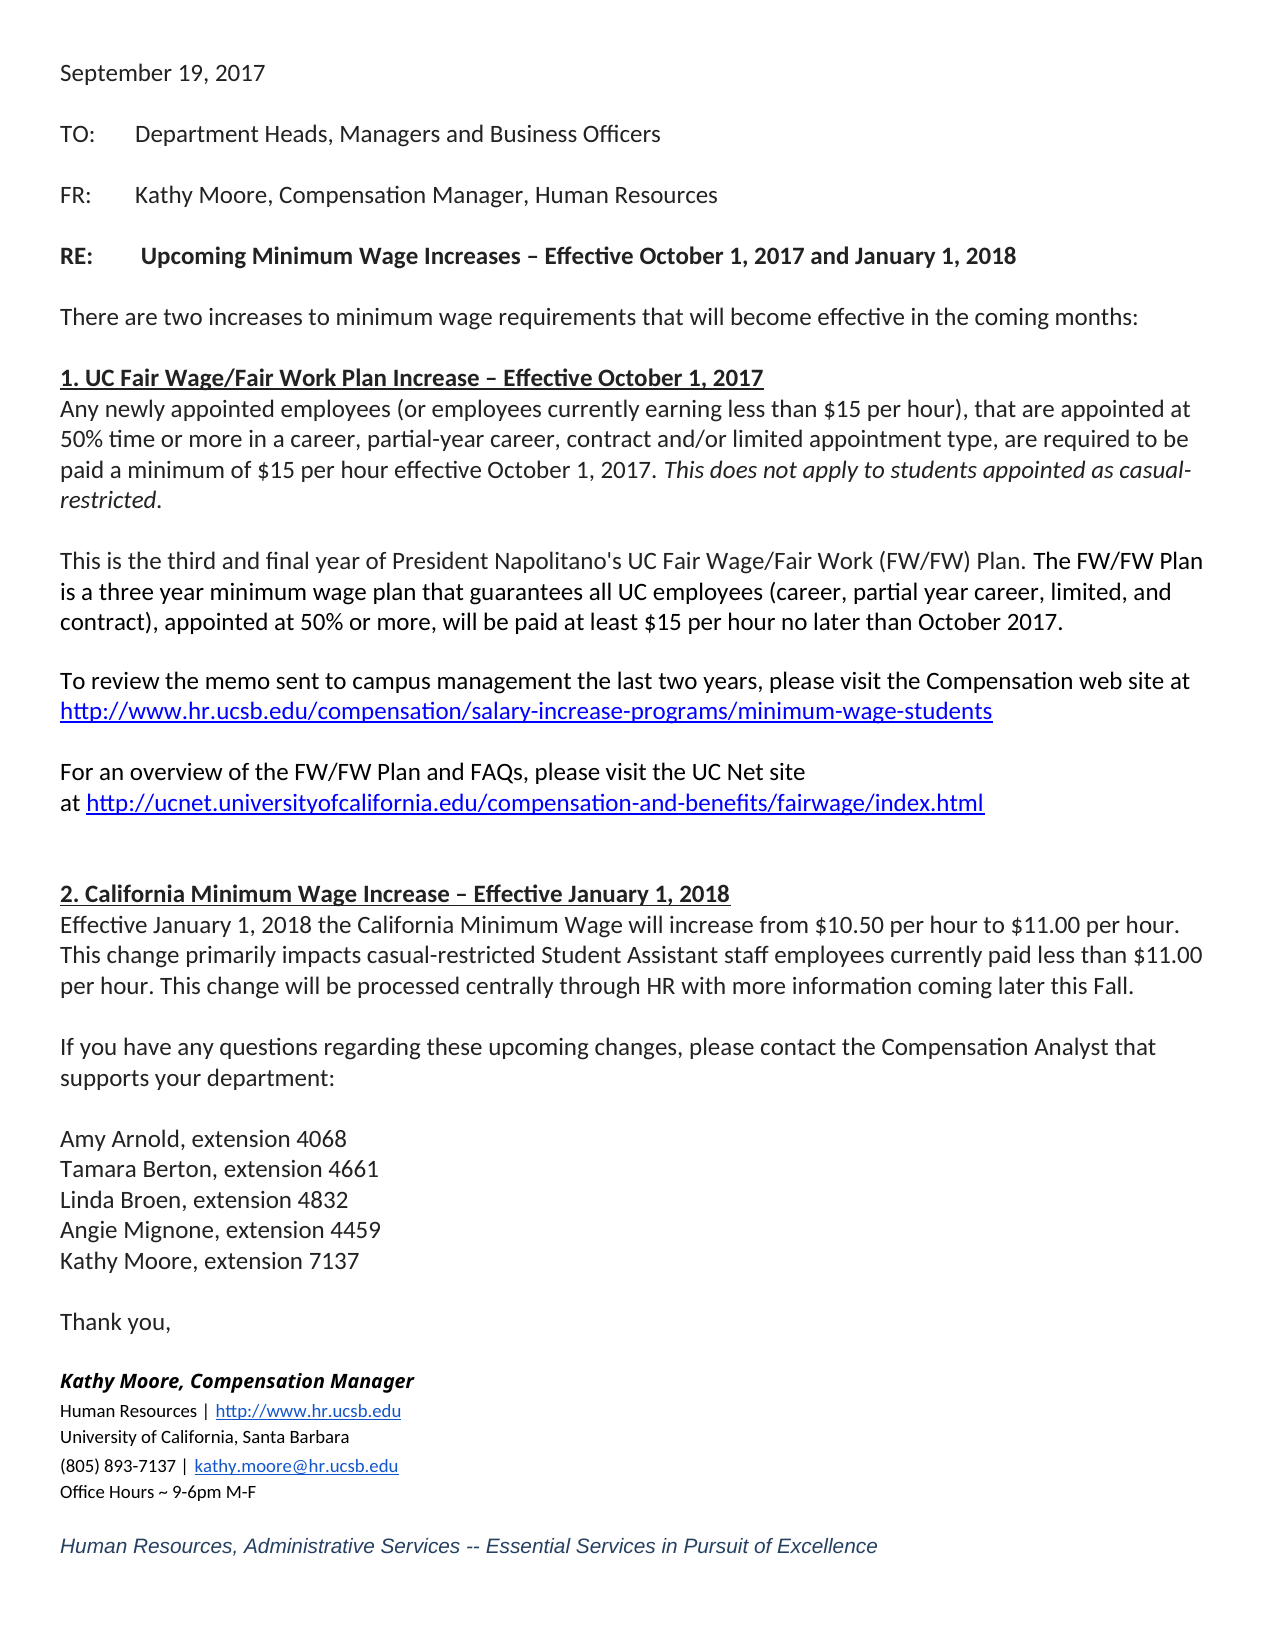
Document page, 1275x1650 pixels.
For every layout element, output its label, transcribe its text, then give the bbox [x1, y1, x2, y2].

text Effective January 1, 2018 the California Minimum Wage will increase from $10.50 per hour to $11.00 per hour. This change primarily impacts casual-restricted Student Assistant staff employees currently paid less than $11.00 per hour. This change will be processed centrally through HR with more information coming later this Fall. [60, 909, 1215, 1001]
text Human Resources, Administrative Services -- Essential Services in Pursuit of Excellence [60, 1534, 1215, 1558]
text TO: Department Heads, Managers and Business Officers [60, 118, 1215, 148]
text This is the third and final year of President Napolitano's UC Fair Wage/Fair Work (FW/FW) Plan. The FW/FW Plan is a three year minimum wage plan that guarantees all UC employees (career, partial year career, limited, and contract), appointed at 50% or more, will be paid at least $15 per hour no later than October 2017. [60, 545, 1215, 665]
text Kathy Moore, Compensation Manager Human Resources | http://www.hr.ucsb.edu University of California, Santa Barbara (805) 893-7137 | kathy.moore@hr.ucsb.edu Office Hours ~ 9-6pm M-F [60, 1367, 1215, 1503]
text Linda Broen, extension 4832 [60, 1184, 1215, 1214]
text For an overview of the FW/FW Plan and FAQs, please visit the UC Net site at http://ucnet.universityofcalifornia.edu/compensation-and-benefits/fairwage/index.html [60, 756, 1215, 817]
text Thank you, [60, 1306, 1215, 1336]
text September 19, 2017 [60, 57, 1215, 87]
text RE: Upcoming Minimum Wage Increases – Effective October 1, 2017 and January 1, 2018 [60, 240, 1215, 271]
text Angie Mignone, extension 4459 Kathy Moore, extension 7137 [60, 1214, 1215, 1275]
text To review the memo sent to campus management the last two years, please visit the Compensation web site at http://www.hr.ucsb.edu/compensation/salary-increase-programs/minimum-wage-students [60, 665, 1215, 726]
text Tamara Berton, extension 4661 [60, 1153, 1215, 1184]
text There are two increases to minimum wage requirements that will become effective in the coming months: [60, 301, 1215, 332]
text 1. UC Fair Wage/Fair Work Plan Increase – Effective October 1, 2017 [60, 362, 1215, 393]
text 2. California Minimum Wage Increase – Effective January 1, 2018 [60, 878, 1215, 909]
text Amy Arnold, extension 4068 [60, 1123, 1215, 1153]
text Any newly appointed employees (or employees currently earning less than $15 per hour), that are appointed at 50% time or more in a career, partial-year career, contract and/or limited appointment type, are required to be paid a minimum of $15 per hour effective October 1, 2017. This does not apply to students appointed as casual-restricted. [60, 393, 1215, 515]
text If you have any questions regarding these upcoming changes, please contact the Compensation Analyst that supports your department: [60, 1031, 1215, 1092]
text FR: Kathy Moore, Compensation Manager, Human Resources [60, 179, 1215, 209]
